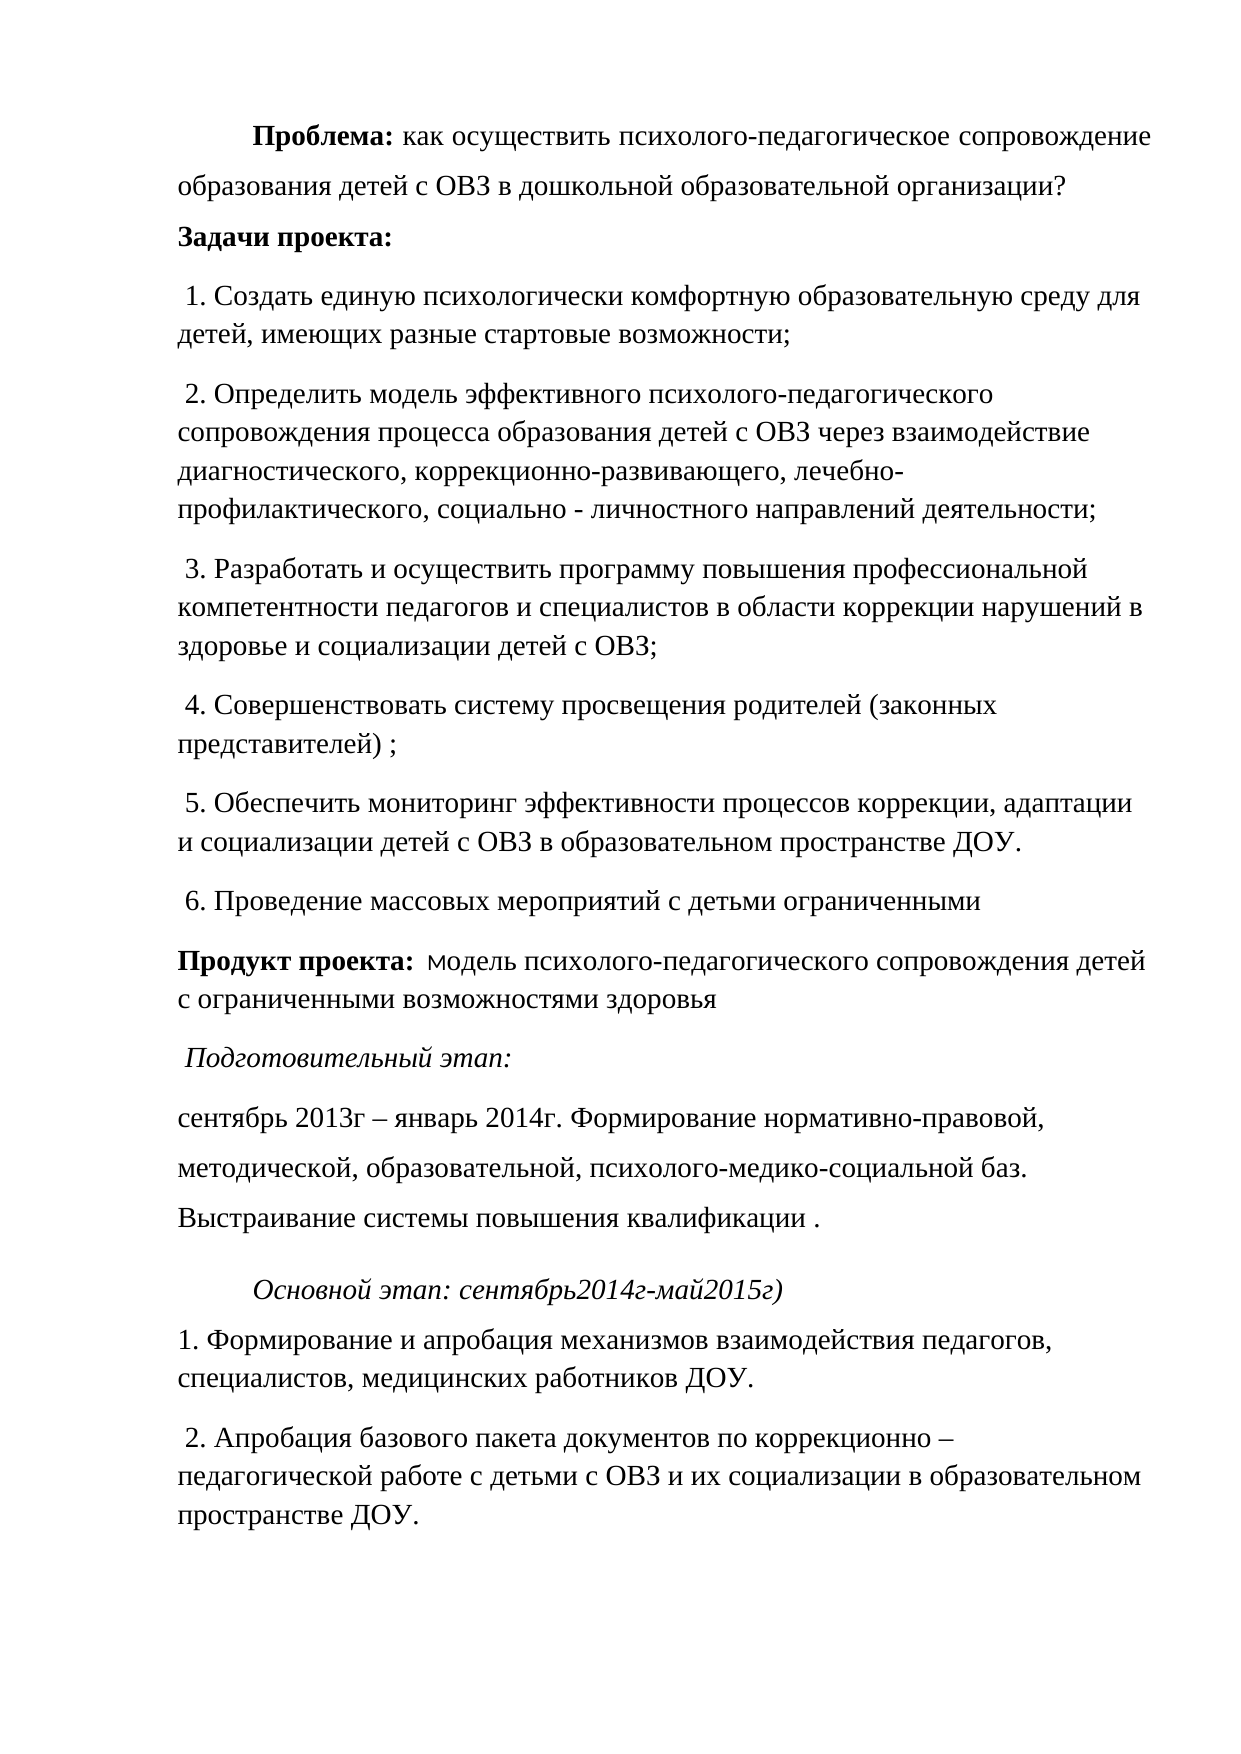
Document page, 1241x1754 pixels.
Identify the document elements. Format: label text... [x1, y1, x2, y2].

text 1. Создать единую психологически комфортную образовательную среду для детей, имеющих разные стартовые возможности; [177, 278, 1152, 350]
text 4. Совершенствовать систему просвещения родителей (законных представителей) ; [177, 687, 1152, 759]
text 6. Проведение массовых мероприятий с детьми ограниченными [177, 883, 1152, 917]
text 5. Обеспечить мониторинг эффективности процессов коррекции, адаптации и социализации детей с ОВЗ в образовательном пространстве ДОУ. [177, 785, 1152, 857]
text сентябрь 2013г – январь 2014г. Формирование нормативно-правовой, методической, образовательной, психолого-медико-социальной баз. Выстраивание системы повышения квалификации . [177, 1100, 1152, 1234]
text 3. Разработать и осуществить программу повышения профессиональной компетентности педагогов и специалистов в области коррекции нарушений в здоровье и социализации детей с ОВЗ; [177, 551, 1152, 662]
text 2. Определить модель эффективного психолого-педагогического сопровождения процесса образования детей с ОВЗ через взаимодействие диагностического, коррекционно-развивающего, лечебно-профилактического, социально - личностного направлений деятельности; [177, 376, 1152, 525]
text Продукт проекта: Модель психолого-педагогического сопровождения детей с ограниченными возможностями здоровья [177, 943, 1152, 1015]
text 1. Формирование и апробация механизмов взаимодействия педагогов, специалистов, медицинских работников ДОУ. [177, 1322, 1152, 1394]
text Задачи проекта: [177, 219, 1152, 252]
text Проблема: как осуществить психолого-педагогическое сопровождение образования детей с ОВЗ в дошкольной образовательной организации? [177, 118, 1152, 202]
text Подготовительный этап: [177, 1041, 1152, 1074]
text Основной этап: сентябрь2014г-май2015г) [177, 1272, 1152, 1305]
text 2. Апробация базового пакета документов по коррекционно – педагогической работе с детьми с ОВЗ и их социализации в образовательном пространстве ДОУ. [177, 1420, 1152, 1531]
